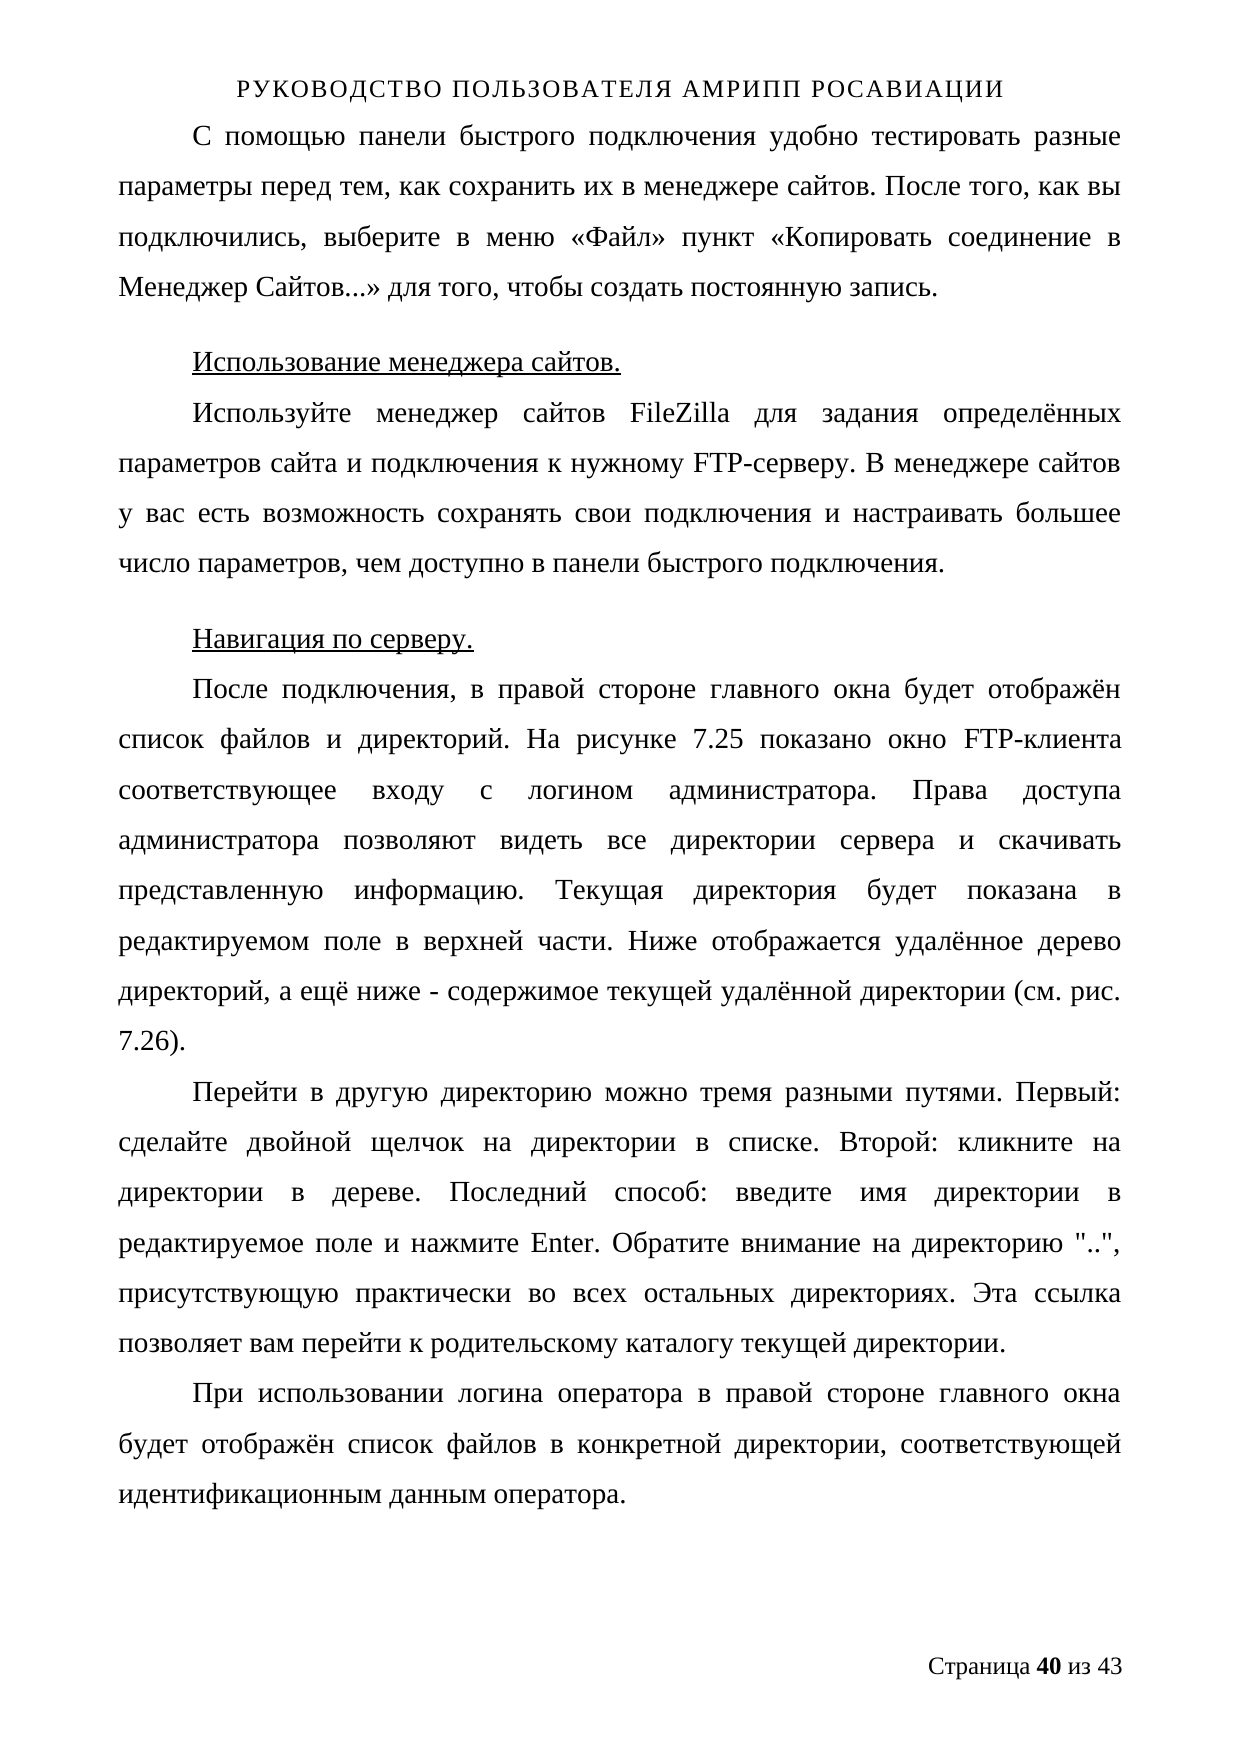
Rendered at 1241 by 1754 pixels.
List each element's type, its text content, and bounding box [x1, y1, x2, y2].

text Использование менеджера сайтов. [118, 344, 1122, 378]
text Используйте менеджер сайтов FileZilla для задания определённых параметров сайта и подключения к нужному FTP-серверу. В менеджере сайтов у вас есть возможность сохранять свои подключения и настраивать большее число параметров, чем доступно в панели быстрого подключения. [118, 395, 1122, 579]
text Перейти в другую директорию можно тремя разными путями. Первый: сделайте двойной щелчок на директории в списке. Второй: кликните на директории в дереве. Последний способ: введите имя директории в редактируемое поле и нажмите Enter. Обратите внимание на директорию "..", присутствующую практически во всех остальных директориях. Эта ссылка позволяет вам перейти к родительскому каталогу текущей директории. [118, 1074, 1122, 1359]
text Навигация по серверу. [118, 621, 1122, 654]
text После подключения, в правой стороне главного окна будет отображён список файлов и директорий. На рисунке 7.25 показано окно FTP-клиента соответствующее входу с логином администратора. Права доступа администратора позволяют видеть все директории сервера и скачивать представленную информацию. Текущая директория будет показана в редактируемом поле в верхней части. Ниже отображается удалённое дерево директорий, а ещё ниже - содержимое текущей удалённой директории (см. рис. 7.26). [118, 671, 1122, 1057]
text При использовании логина оператора в правой стороне главного окна будет отображён список файлов в конкретной директории, соответствующей идентификационным данным оператора. [118, 1376, 1122, 1510]
text С помощью панели быстрого подключения удобно тестировать разные параметры перед тем, как сохранить их в менеджере сайтов. После того, как вы подключились, выберите в меню «Файл» пункт «Копировать соединение в Менеджер Сайтов...» для того, чтобы создать постоянную запись. [118, 118, 1122, 303]
